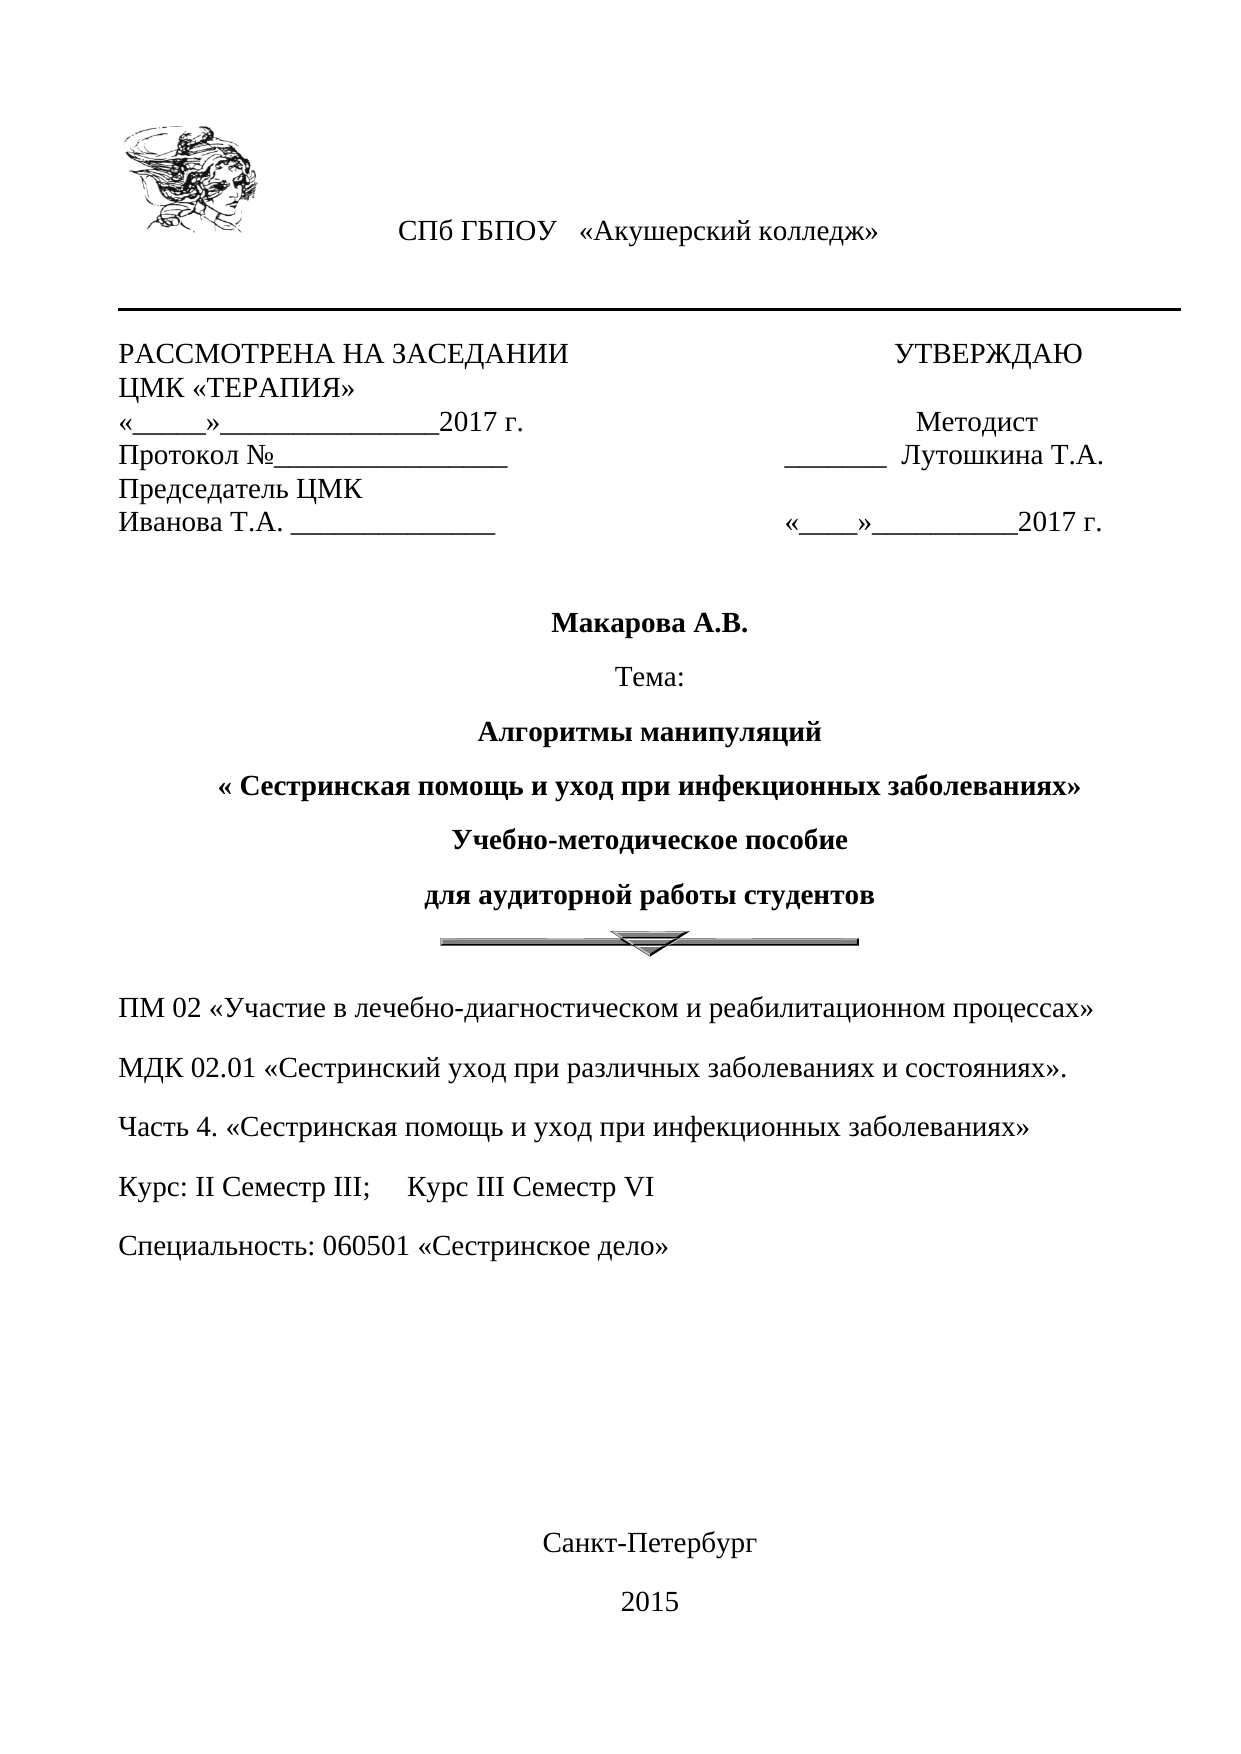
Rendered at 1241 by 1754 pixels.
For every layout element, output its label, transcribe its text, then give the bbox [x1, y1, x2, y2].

text СПб ГБПОУ «Акушерский колледж» [118, 118, 1181, 246]
text Учебно-методическое пособие [118, 822, 1181, 856]
text МДК 02.01 «Сестринский уход при различных заболеваниях и состояниях». [118, 1050, 1181, 1083]
text Санкт-Петербург [118, 1525, 1181, 1558]
picture [118, 118, 267, 240]
text для аудиторной работы студентов [118, 877, 1181, 910]
text Курс: II Семестр III; Курс III Семестр VI [118, 1169, 1181, 1202]
text « Сестринская помощь и уход при инфекционных заболеваниях» [118, 768, 1181, 802]
text 2015 [118, 1584, 1181, 1618]
table_header Рассмотрена на заседании ЦМК «Терапия» «_____»_______________2017 г. Протокол №________________ Председатель ЦМК Иванова Т.А. ______________ [107, 337, 613, 571]
text ПМ 02 «Участие в лечебно-диагностическом и реабилитационном процессах» [118, 991, 1181, 1024]
text Алгоритмы манипуляций [118, 714, 1181, 747]
text Часть 4. «Сестринская помощь и уход при инфекционных заболеваниях» [118, 1109, 1181, 1143]
text Макарова А.В. [118, 605, 1181, 638]
text Специальность: 060501 «Сестринское дело» [118, 1228, 1181, 1262]
table_header УТВЕРЖДАЮ Методист _______ Лутошкина Т.А. «____»__________2017 г. [613, 337, 1118, 571]
text Тема: [118, 659, 1181, 693]
